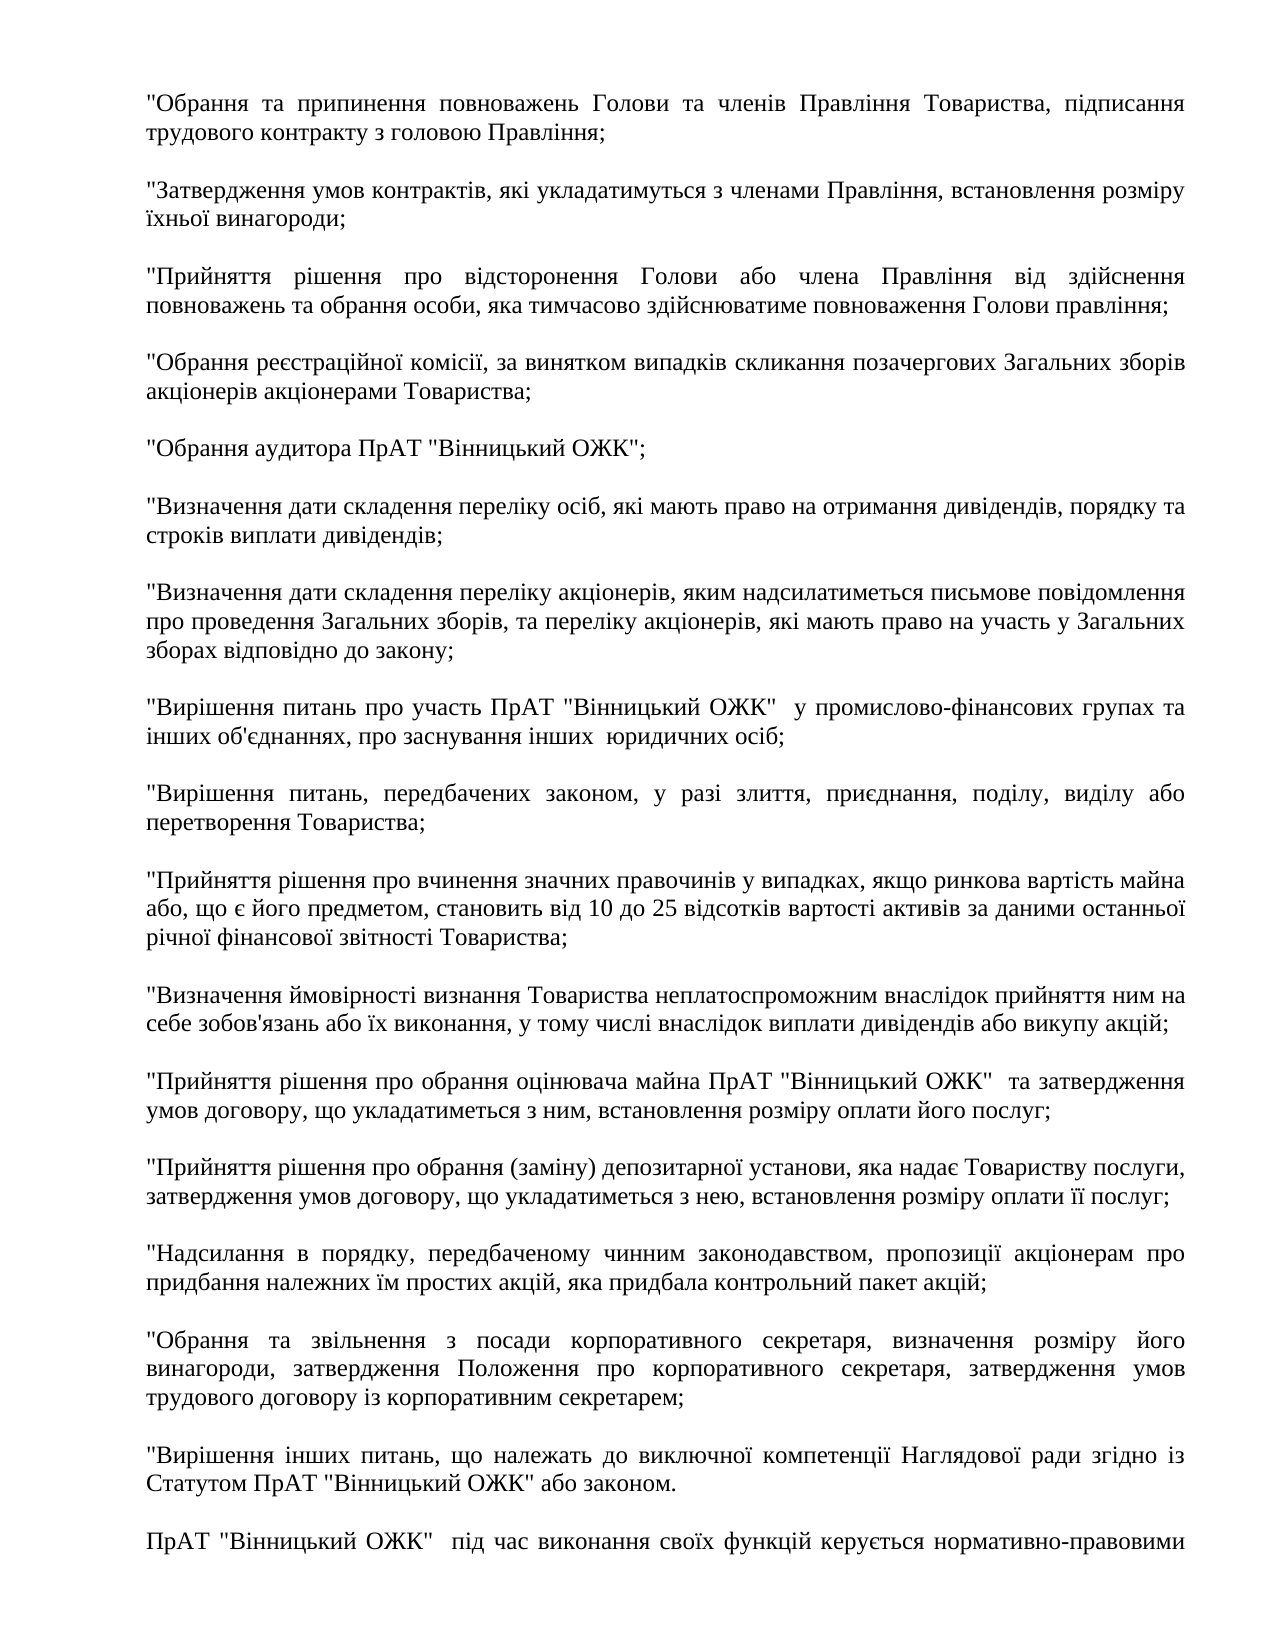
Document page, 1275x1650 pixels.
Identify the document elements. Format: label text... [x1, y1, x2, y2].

text "Визначення ймовiрностi визнання Товариства неплатоспроможним внаслiдок прийняття ним на себе зобов'язань або їх виконання, у тому числi внаслiдок виплати дивiдендiв або викупу акцiй; [146, 980, 1186, 1037]
text "Вирiшення питань про участь ПрАТ "Вiнницький ОЖК" у промислово-фiнансових групах та iнших об'єднаннях, про заснування iнших юридичних осiб; [146, 692, 1186, 750]
text "Вирiшення iнших питань, що належать до виключної компетенцiї Наглядової ради згiдно iз Статутом ПрАТ "Вiнницький ОЖК" або законом. [146, 1440, 1186, 1497]
text "Прийняття рiшення про обрання оцiнювача майна ПрАТ "Вiнницький ОЖК" та затвердження умов договору, що укладатиметься з ним, встановлення розмiру оплати його послуг; [146, 1066, 1186, 1123]
text "Прийняття рiшення про обрання (замiну) депозитарної установи, яка надає Товариству послуги, затвердження умов договору, що укладатиметься з нею, встановлення розмiру оплати її послуг; [146, 1152, 1186, 1210]
text "Обрання та припинення повноважень Голови та членiв Правлiння Товариства, пiдписання трудового контракту з головою Правлiння; [146, 88, 1186, 146]
text "Обрання аудитора ПрАТ "Вiнницький ОЖК"; [146, 433, 1186, 462]
text "Обрання та звiльнення з посади корпоративного секретаря, визначення розмiру його винагороди, затвердження Положення про корпоративного секретаря, затвердження умов трудового договору iз корпоративним секретарем; [146, 1325, 1186, 1411]
text "Вирiшення питань, передбачених законом, у разi злиття, приєднання, подiлу, видiлу або перетворення Товариства; [146, 778, 1186, 836]
text "Визначення дати складення перелiку осiб, якi мають право на отримання дивiдендiв, порядку та строкiв виплати дивiдендiв; [146, 491, 1186, 548]
text "Затвердження умов контрактiв, якi укладатимуться з членами Правлiння, встановлення розмiру їхньої винагороди; [146, 175, 1186, 232]
text "Визначення дати складення перелiку акцiонерiв, яким надсилатиметься письмове повiдомлення про проведення Загальних зборiв, та перелiку акцiонерiв, якi мають право на участь у Загальних зборах вiдповiдно до закону; [146, 577, 1186, 663]
text "Прийняття рiшення про вчинення значних правочинiв у випадках, якщо ринкова вартiсть майна або, що є його предметом, становить вiд 10 до 25 вiдсоткiв вартостi активiв за даними останньої рiчної фiнансової звiтностi Товариства; [146, 865, 1186, 951]
text "Прийняття рiшення про вiдсторонення Голови або члена Правлiння вiд здiйснення повноважень та обрання особи, яка тимчасово здiйснюватиме повноваження Голови правлiння; [146, 261, 1186, 318]
text "Надсилання в порядку, передбаченому чинним законодавством, пропозицiї акцiонерам про придбання належних їм простих акцiй, яка придбала контрольний пакет акцiй; [146, 1238, 1186, 1296]
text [146, 1526, 1186, 1555]
text "Обрання реєстрацiйної комiсiї, за винятком випадкiв скликання позачергових Загальних зборiв акцiонерiв акцiонерами Товариства; [146, 347, 1186, 405]
